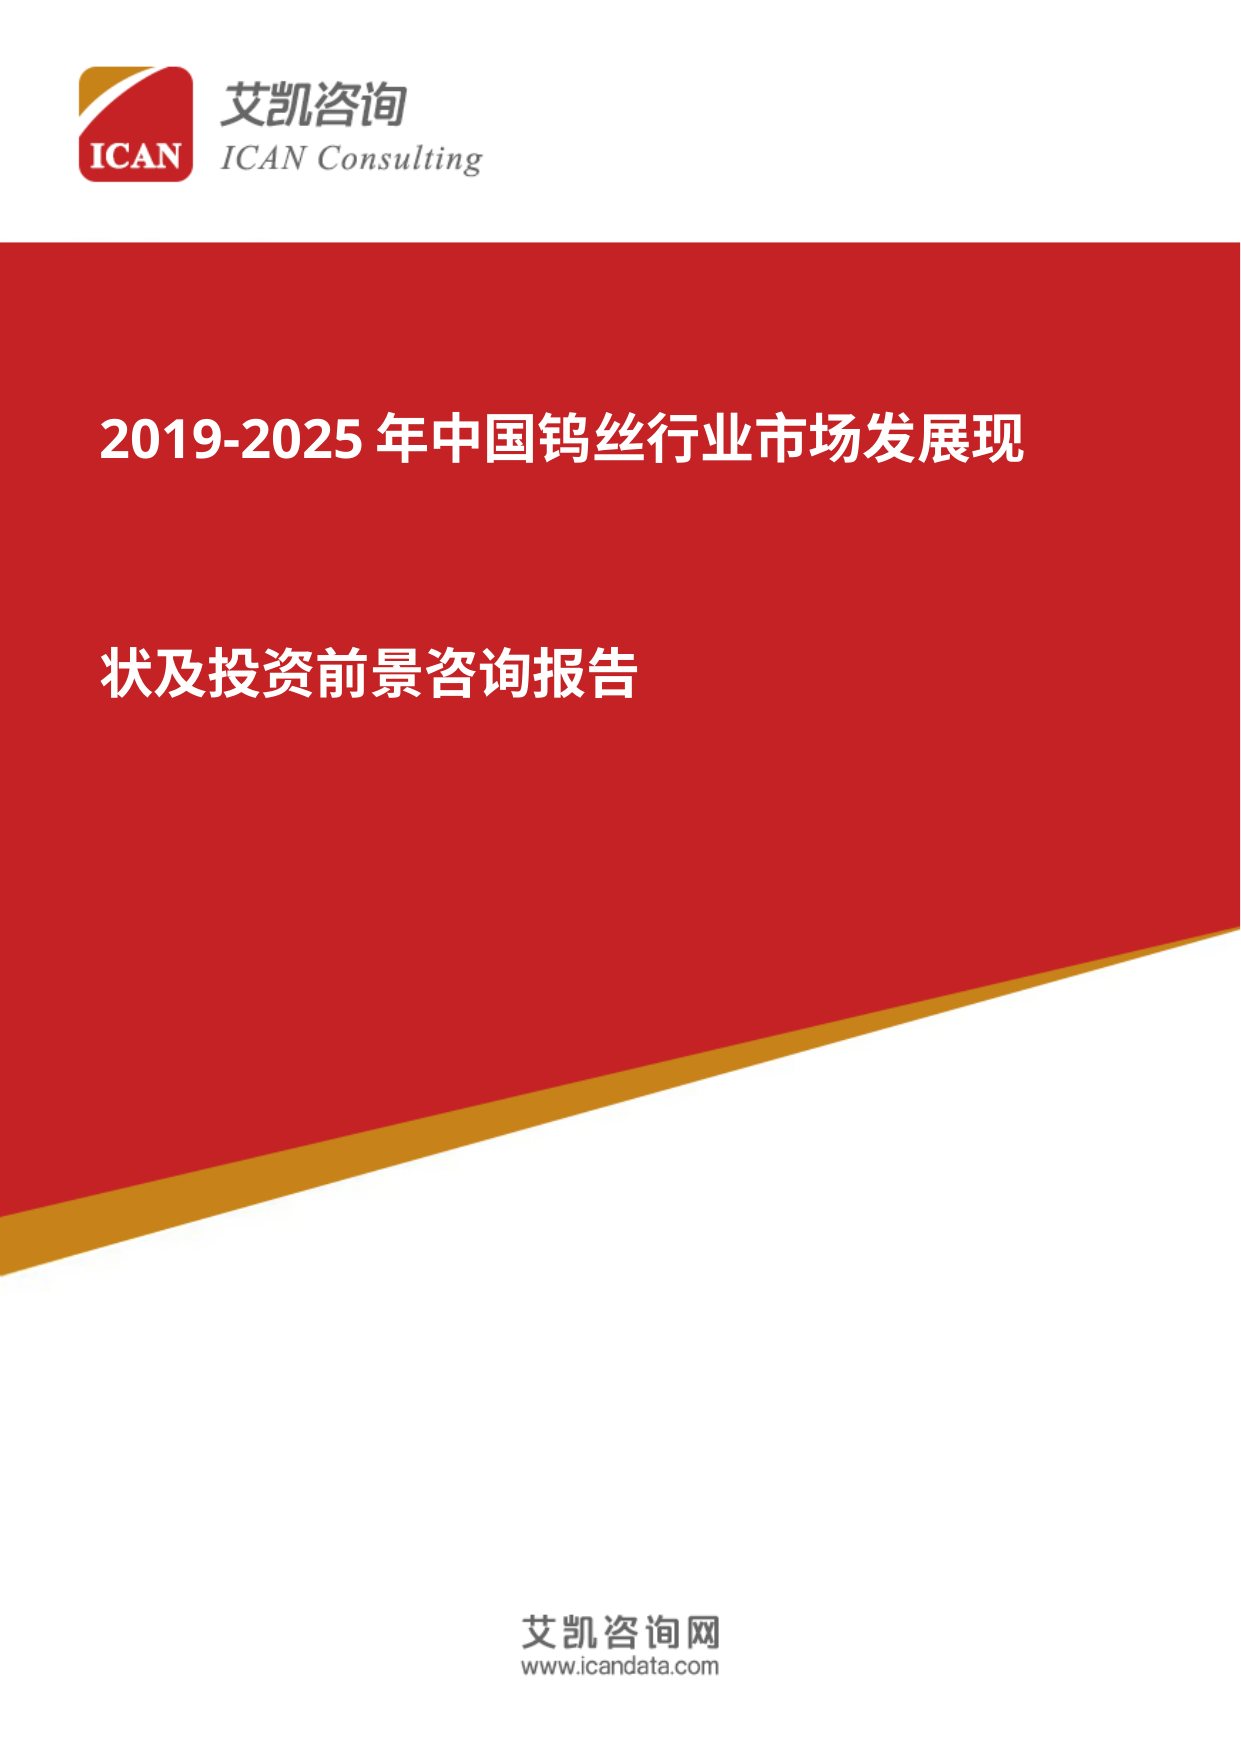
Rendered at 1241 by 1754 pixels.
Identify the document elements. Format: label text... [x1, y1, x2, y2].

subtitle 2019-2025年中国钨丝行业市场发展现状及投资前景咨询报告 [99, 386, 1053, 718]
picture [0, 5, 1241, 1754]
